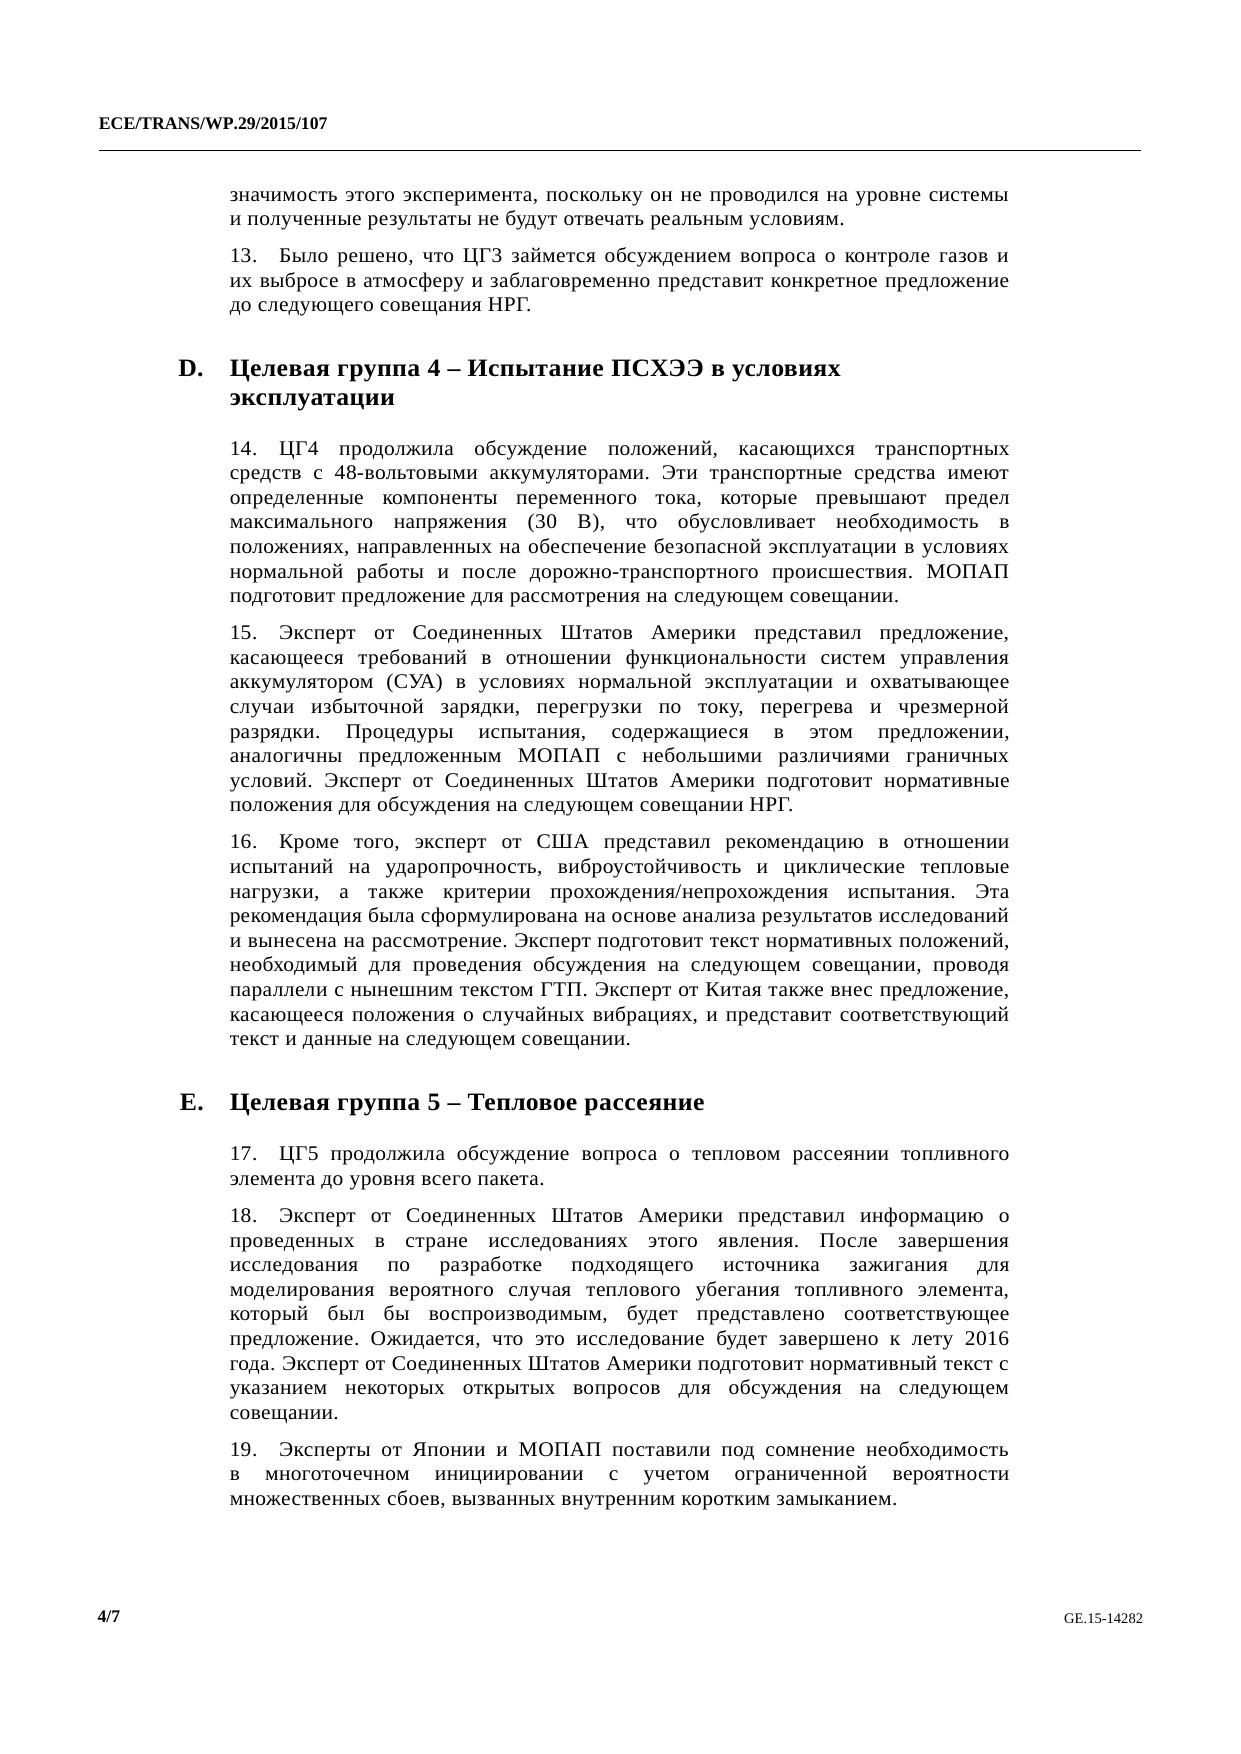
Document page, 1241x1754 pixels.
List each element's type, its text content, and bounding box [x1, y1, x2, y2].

text 19. Эксперты от Японии и МОПАП поставили под сомнение необходимость в многоточечном инициировании с учетом ограниченной вероятности множественных сбоев, вызванных внутренним коротким замыканием. [229, 1437, 1011, 1510]
text 16. Кроме того, эксперт от США представил рекомендацию в отношении испытаний на ударопрочность, виброустойчивость и циклические тепловые нагрузки, а также критерии прохождения/непрохождения испытания. Эта рекомендация была сформулирована на основе анализа результатов исследований и вынесена на рассмотрение. Эксперт подготовит текст нормативных положений, необходимый для проведения обсуждения на следующем совещании, проводя параллели с нынешним текстом ГТП. Эксперт от Китая также внес предложение, касающееся положения о случайных вибрациях, и представит соответствующий текст и данные на следующем совещании. [229, 829, 1011, 1051]
text 17. ЦГ5 продолжила обсуждение вопроса о тепловом рассеянии топливного элемента до уровня всего пакета. [229, 1141, 1011, 1190]
text 13. Было решено, что ЦГ3 займется обсуждением вопроса о контроле газов и их выбросе в атмосферу и заблаговременно представит конкретное предложение до следующего совещания НРГ. [229, 243, 1011, 317]
text D. Целевая группа 4 – Испытание ПСХЭЭ в условиях эксплуатации [97, 354, 1011, 411]
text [229, 181, 1011, 231]
text 18. Эксперт от Соединенных Штатов Америки представил информацию о проведенных в стране исследованиях этого явления. После завершения исследования по разработке подходящего источника зажигания для моделирования вероятного случая теплового убегания топливного элемента, который был бы воспроизводимым, будет представлено соответствующее предложение. Ожидается, что это исследование будет завершено к лету 2016 года. Эксперт от Соединенных Штатов Америки подготовит нормативный текст с указанием некоторых открытых вопросов для обсуждения на следующем совещании. [229, 1203, 1011, 1424]
text 14. ЦГ4 продолжила обсуждение положений, касающихся транспортных средств с 48-вольтовыми аккумуляторами. Эти транспортные средства имеют определенные компоненты переменного тока, которые превышают предел максимального напряжения (30 В), что обусловливает необходимость в положениях, направленных на обеспечение безопасной эксплуатации в условиях нормальной работы и после дорожно-транспортного происшествия. МОПАП подготовит предложение для рассмотрения на следующем совещании. [229, 436, 1011, 608]
text E. Целевая группа 5 – Тепловое рассеяние [97, 1088, 1011, 1116]
text 15. Эксперт от Соединенных Штатов Америки представил предложение, касающееся требований в отношении функциональности систем управления аккумулятором (СУА) в условиях нормальной эксплуатации и охватывающее случаи избыточной зарядки, перегрузки по току, перегрева и чрезмерной разрядки. Процедуры испытания, содержащиеся в этом предложении, аналогичны предложенным МОПАП с небольшими различиями граничных условий. Эксперт от Соединенных Штатов Америки подготовит нормативные положения для обсуждения на следующем совещании НРГ. [229, 620, 1011, 817]
